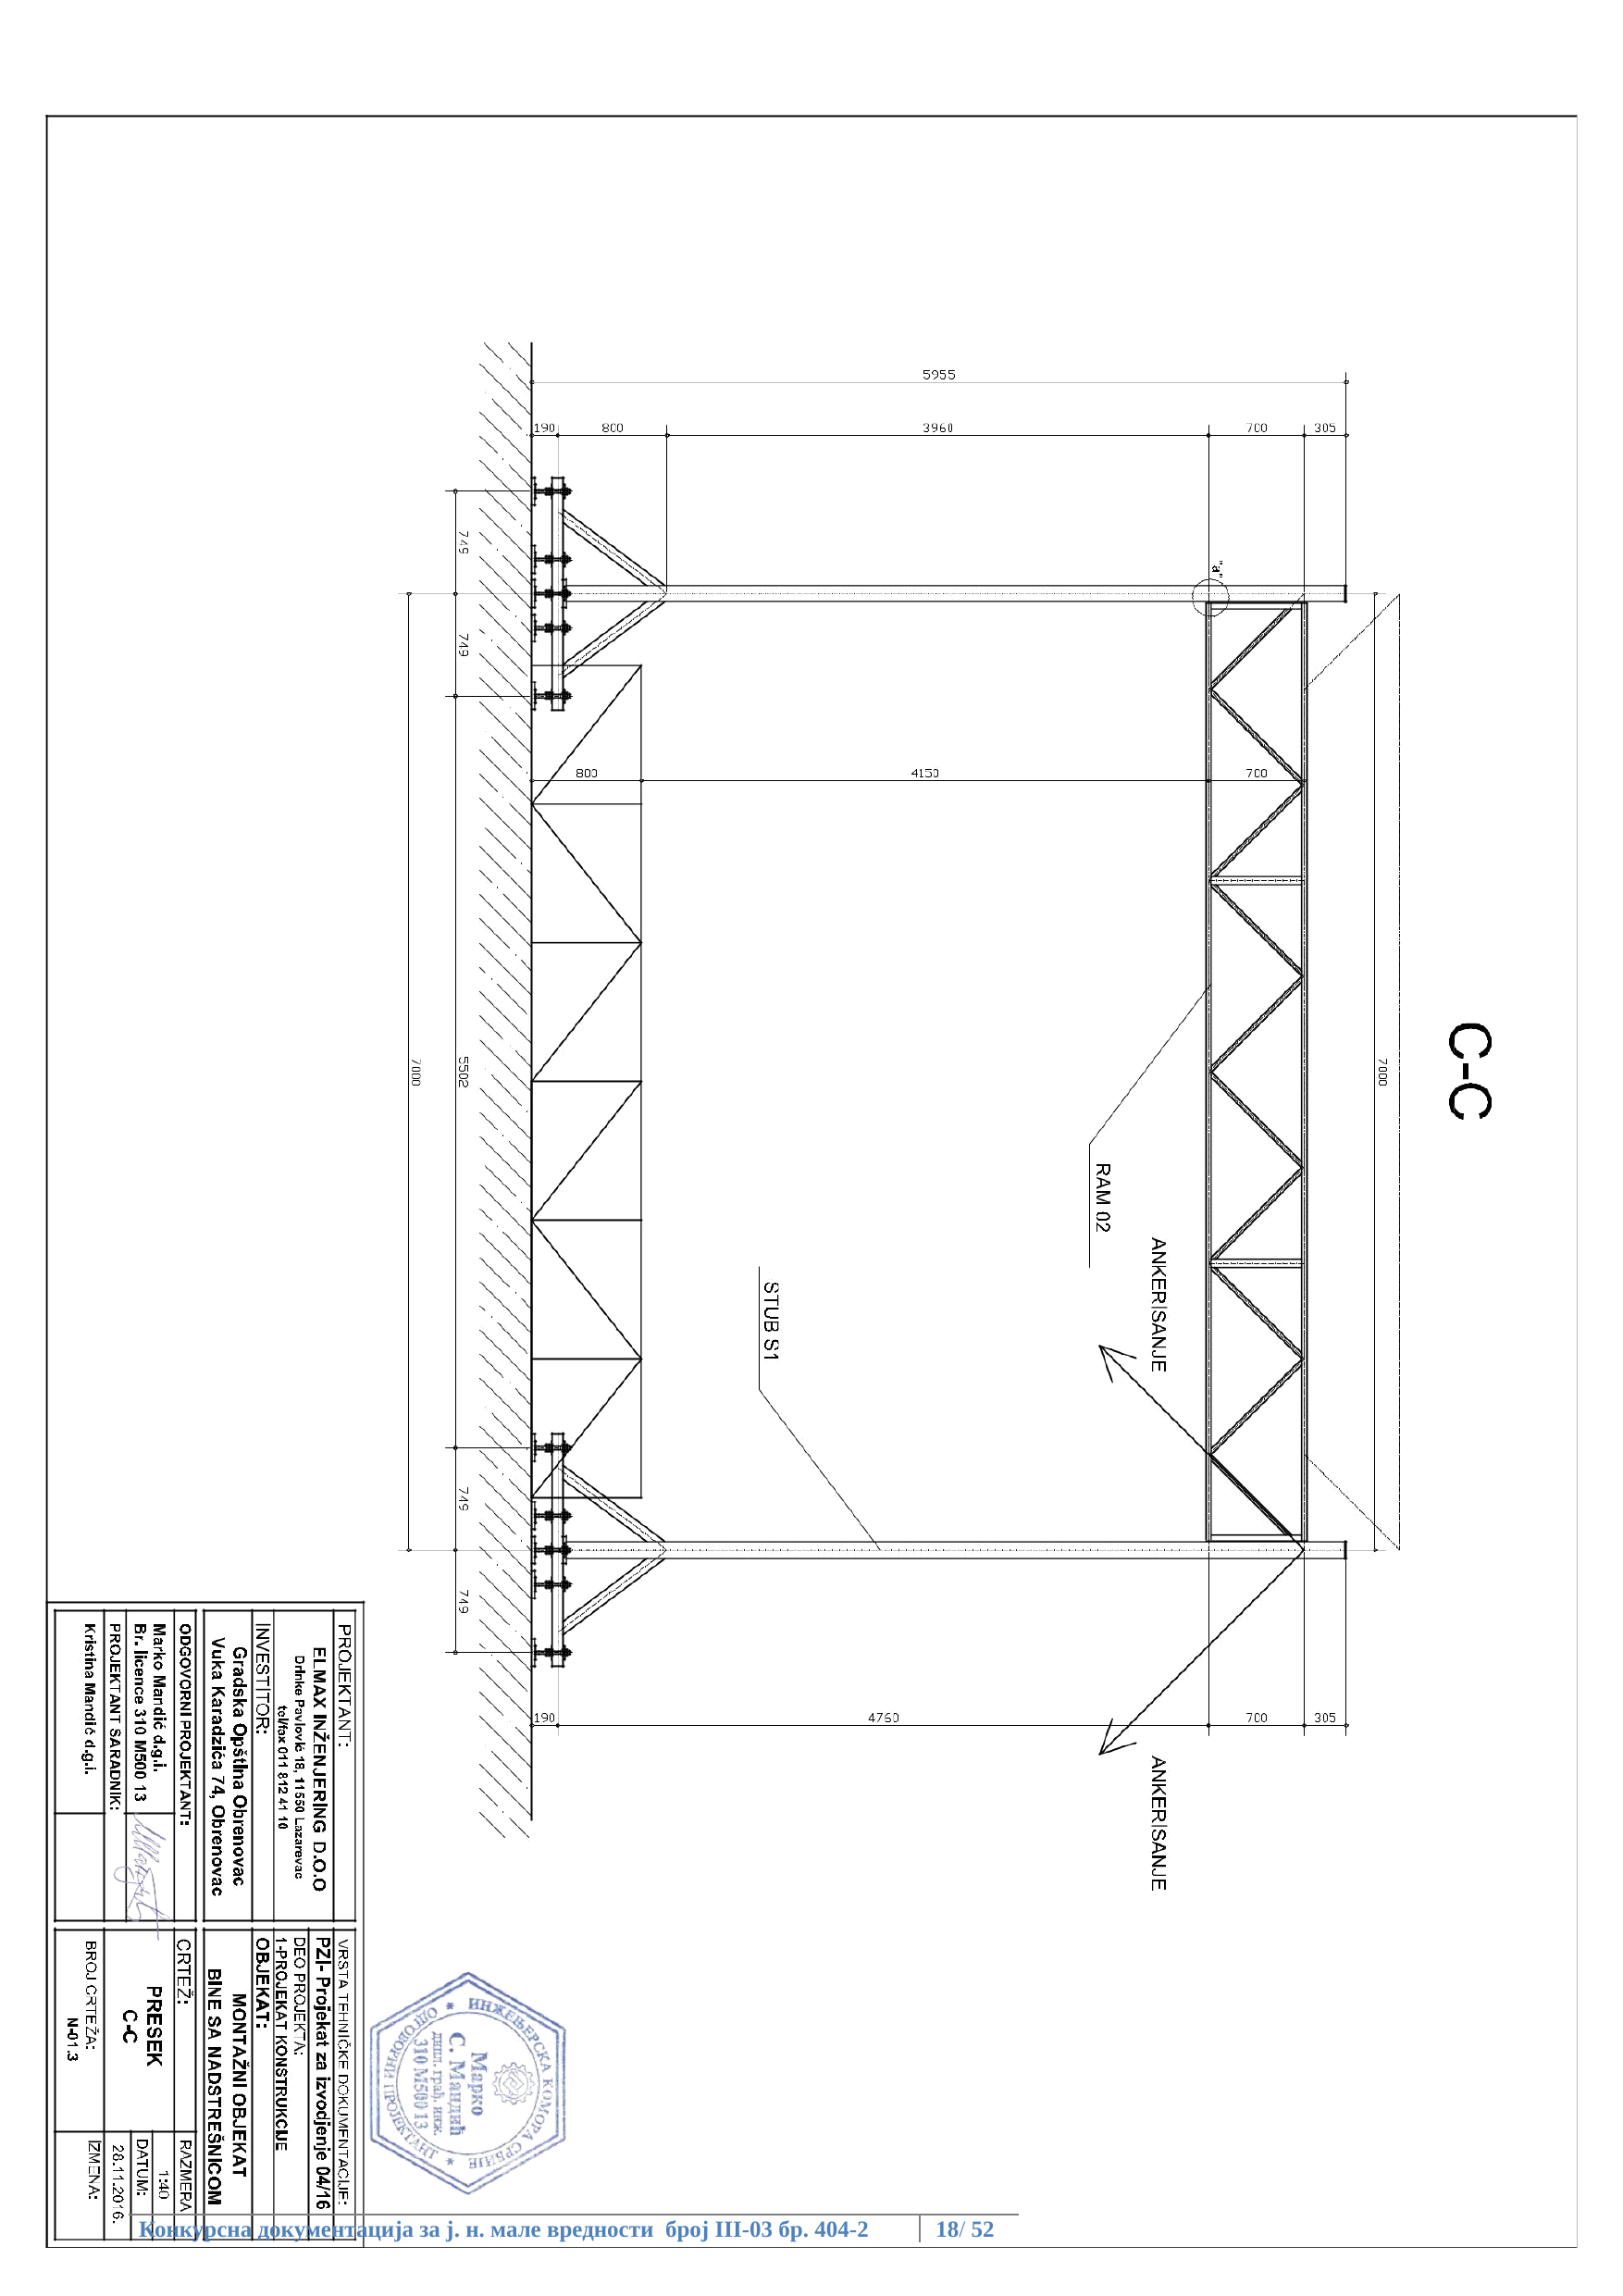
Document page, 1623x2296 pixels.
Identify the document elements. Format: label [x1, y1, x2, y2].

picture [45, 115, 1578, 2248]
